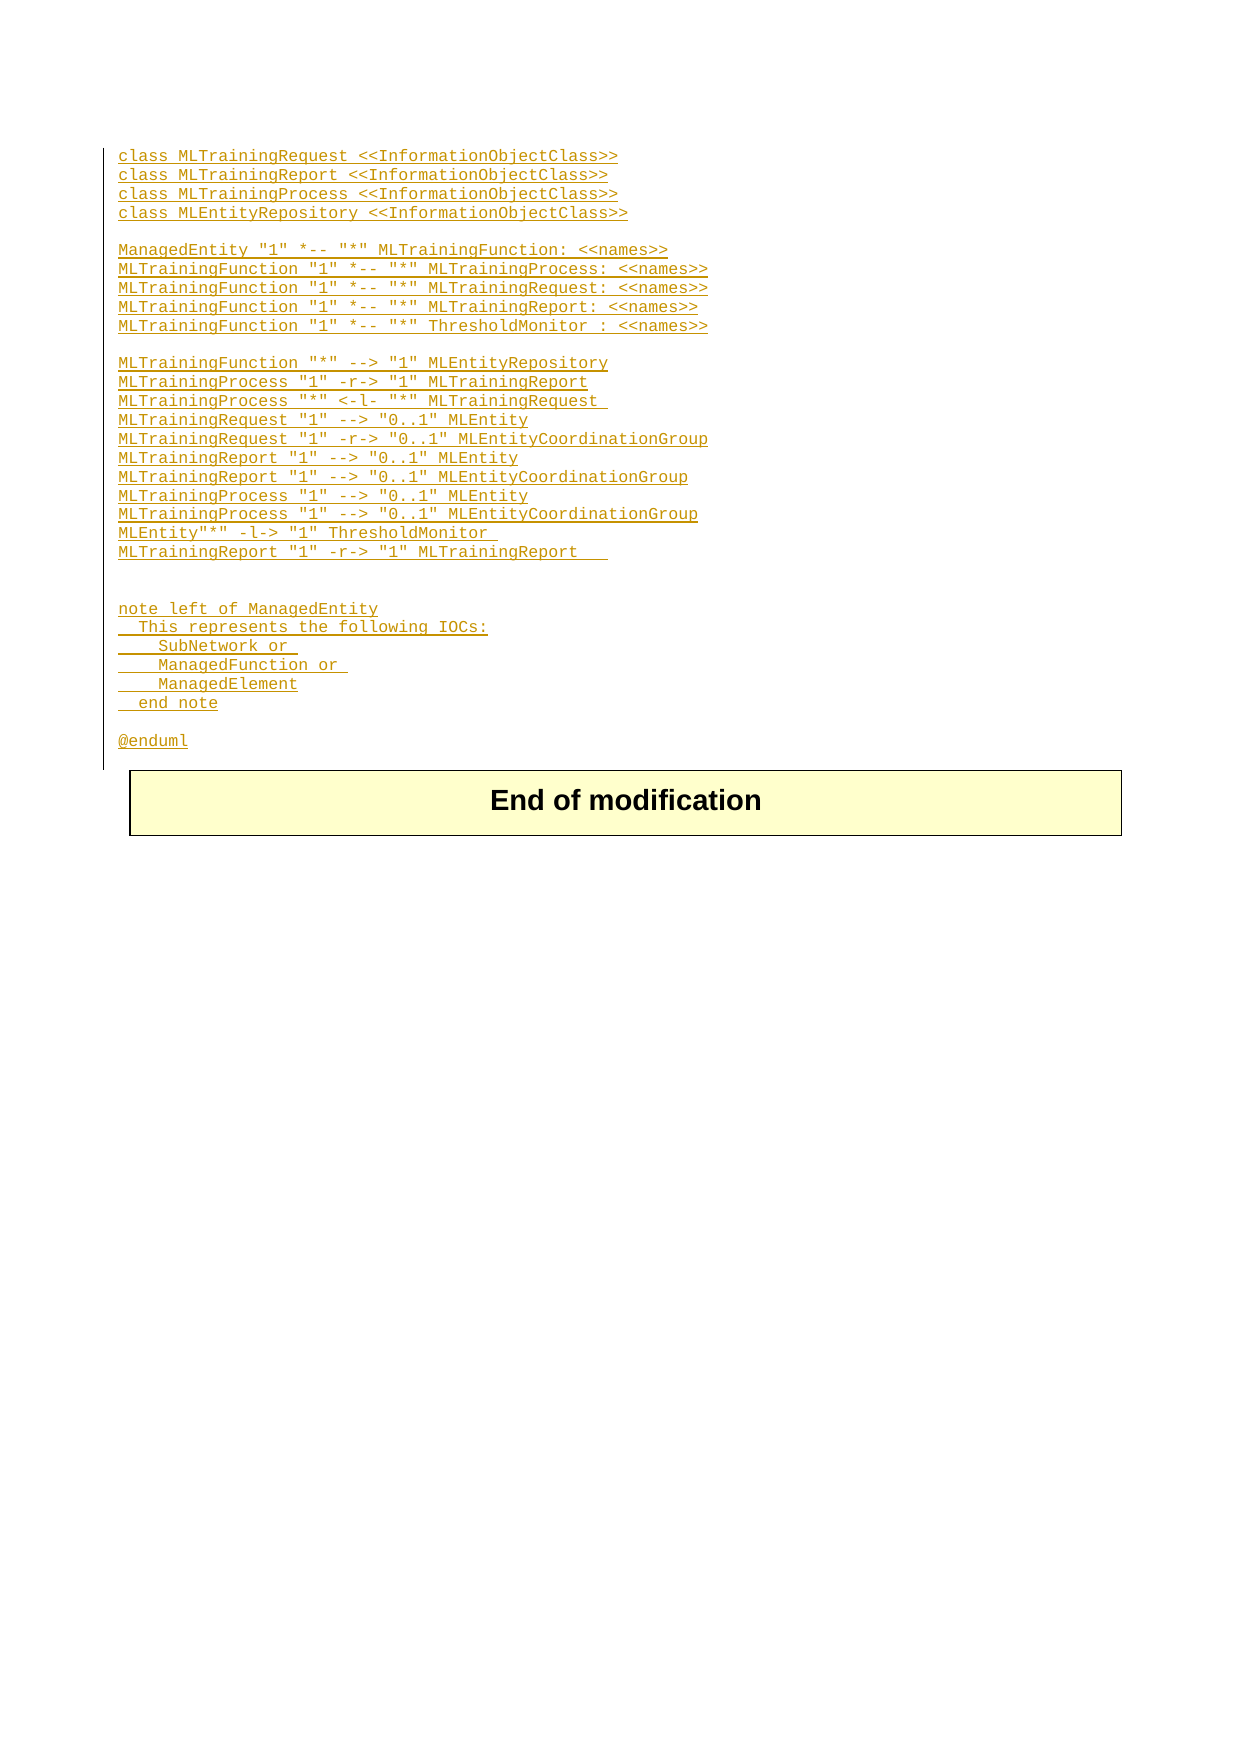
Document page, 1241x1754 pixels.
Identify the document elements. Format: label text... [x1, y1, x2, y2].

table_header End of modification [131, 771, 1121, 835]
